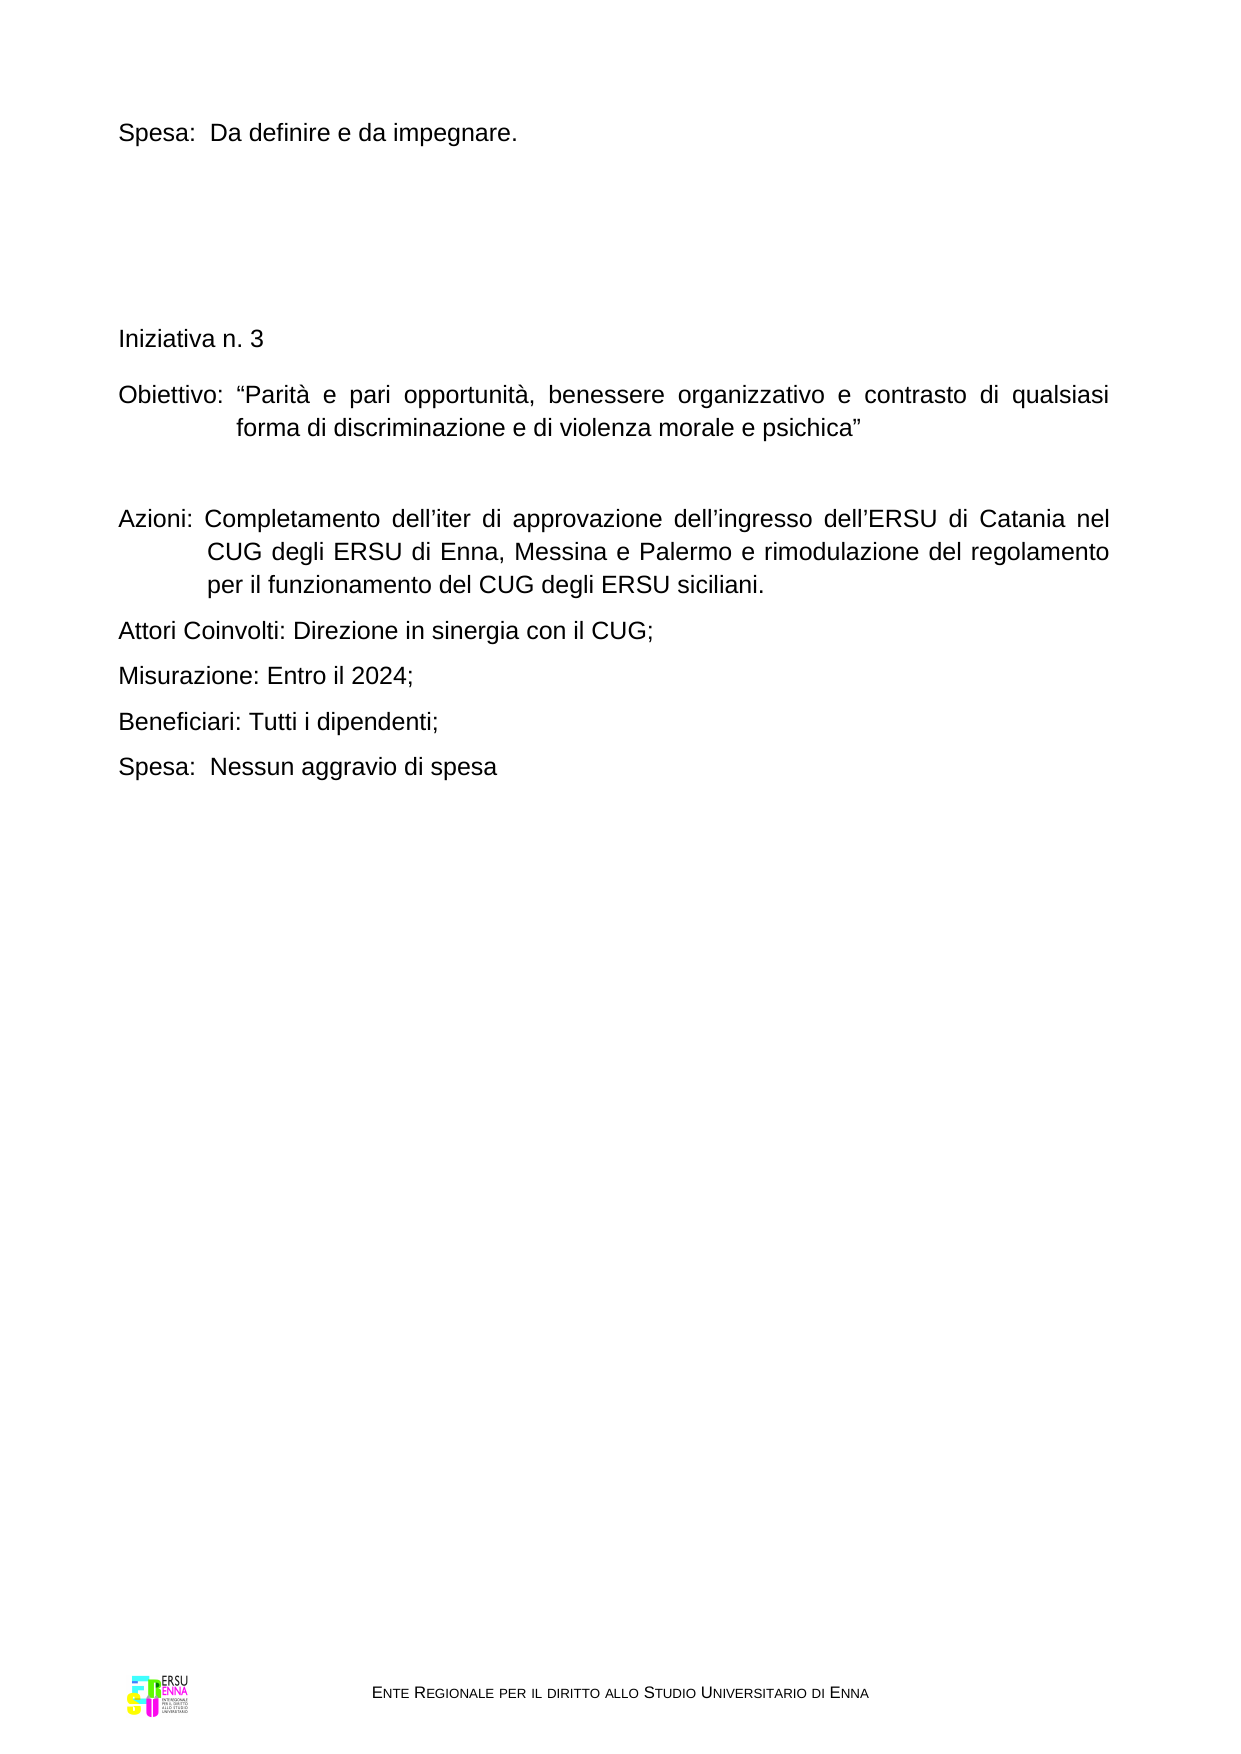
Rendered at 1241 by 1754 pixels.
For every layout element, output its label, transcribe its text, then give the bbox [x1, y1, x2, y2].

text Obiettivo: “Parità e pari opportunità, benessere organizzativo e contrasto di qualsiasi forma di discriminazione e di violenza morale e psichica” [118, 380, 1111, 442]
text Azioni: Completamento dell’iter di approvazione dell’ingresso dell’ERSU di Catania nel CUG degli ERSU di Enna, Messina e Palermo e rimodulazione del regolamento per il funzionamento del CUG degli ERSU siciliani. [118, 504, 1111, 599]
picture [126, 1675, 189, 1718]
text Spesa: Nessun aggravio di spesa [118, 752, 1111, 781]
text Spesa: Da definire e da impegnare. [118, 118, 1111, 147]
text Iniziativa n. 3 [118, 324, 1111, 353]
text Beneficiari: Tutti i dipendenti; [118, 707, 1111, 735]
text Misurazione: Entro il 2024; [118, 661, 1111, 690]
text Attori Coinvolti: Direzione in sinergia con il CUG; [118, 616, 1111, 644]
